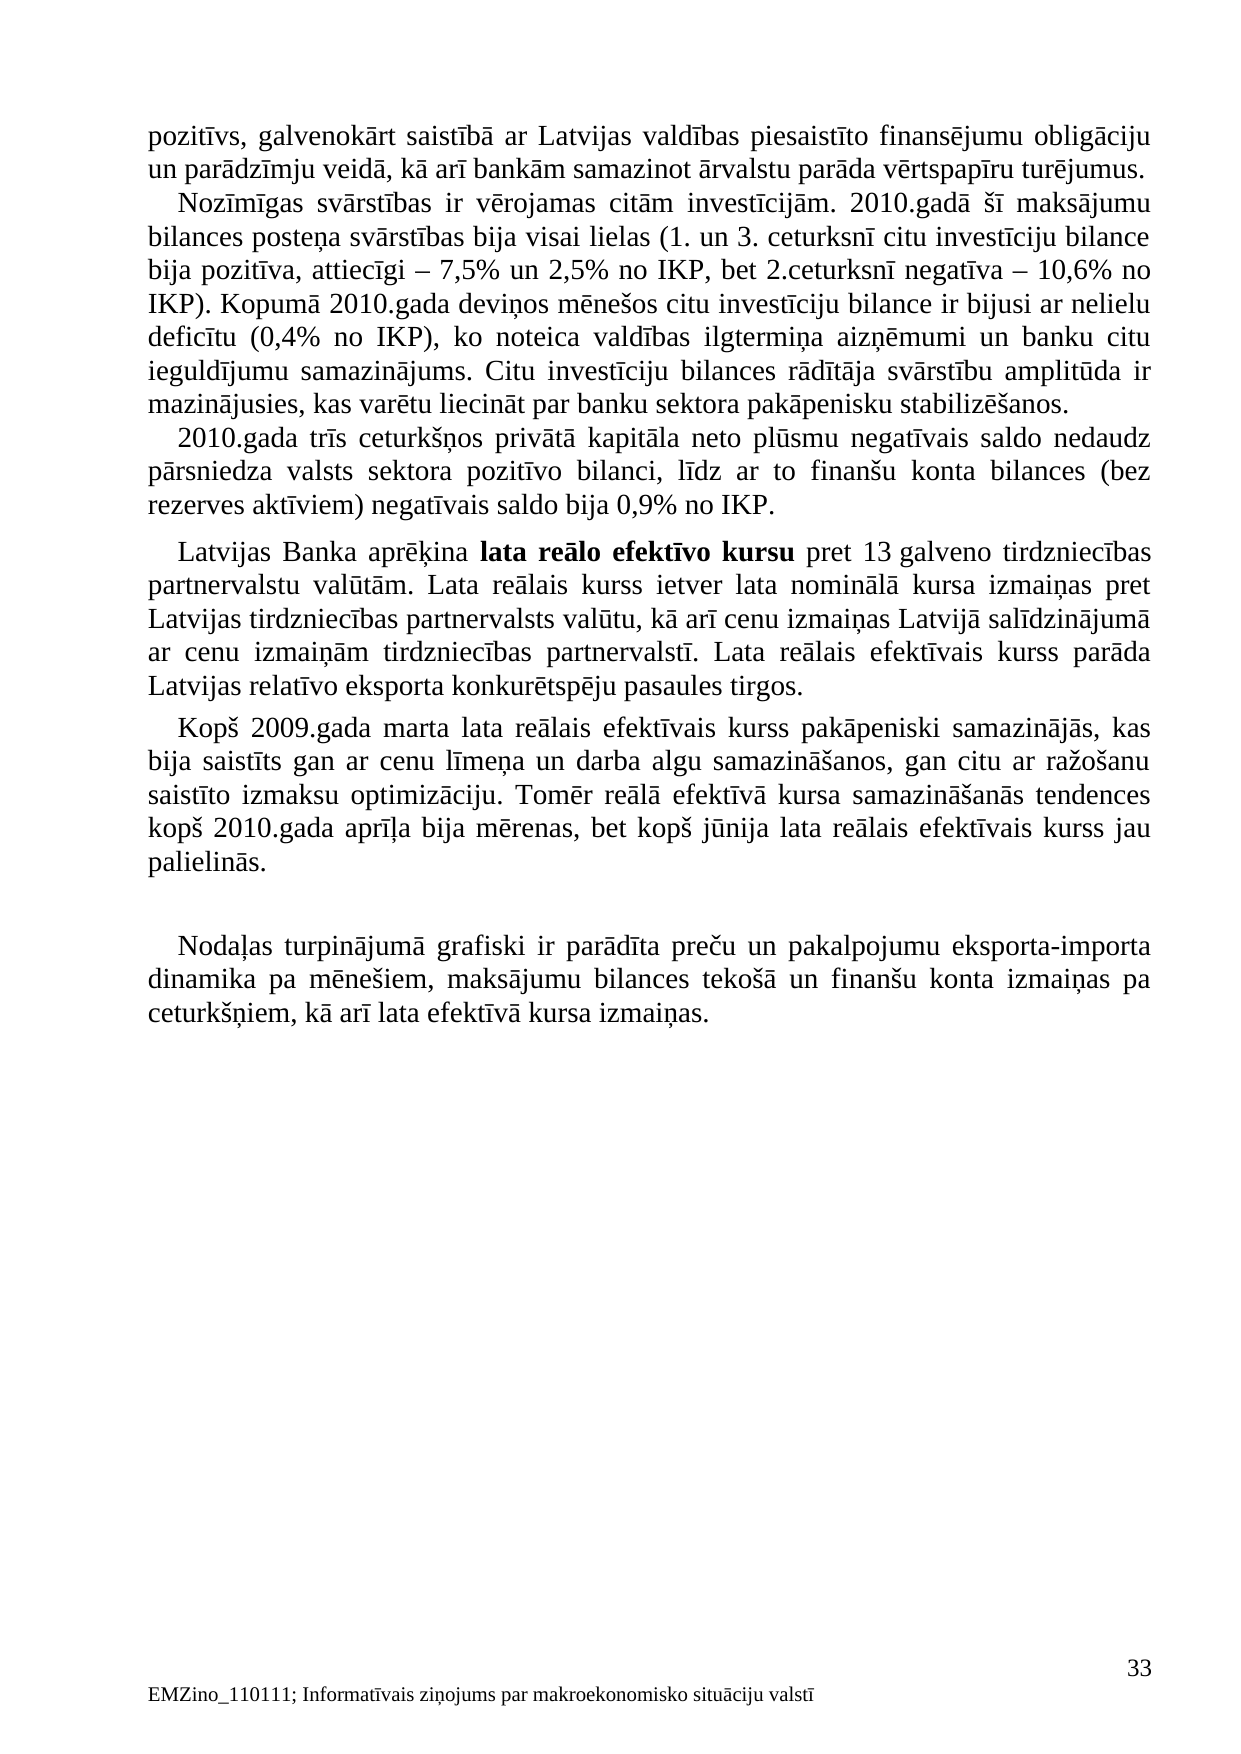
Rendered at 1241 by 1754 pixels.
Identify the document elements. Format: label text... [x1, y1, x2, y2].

text Nodaļas turpinājumā grafiski ir parādīta preču un pakalpojumu eksporta-importa dinamika pa mēnešiem, maksājumu bilances tekošā un finanšu konta izmaiņas pa ceturkšņiem, kā arī lata efektīvā kursa izmaiņas. [148, 928, 1152, 1028]
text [148, 118, 1152, 185]
text Latvijas Banka aprēķina lata reālo efektīvo kursu pret 13 galveno tirdzniecības partnervalstu valūtām. Lata reālais kurss ietver lata nominālā kursa izmaiņas pret Latvijas tirdzniecības partnervalsts valūtu, kā arī cenu izmaiņas Latvijā salīdzinājumā ar cenu izmaiņām tirdzniecības partnervalstī. Lata reālais efektīvais kurss parāda Latvijas relatīvo eksporta konkurētspēju pasaules tirgos. [148, 534, 1152, 701]
text Kopš 2009.gada marta lata reālais efektīvais kurss pakāpeniski samazinājās, kas bija saistīts gan ar cenu līmeņa un darba algu samazināšanos, gan citu ar ražošanu saistīto izmaksu optimizāciju. Tomēr reālā efektīvā kursa samazināšanās tendences kopš 2010.gada aprīļa bija mērenas, bet kopš jūnija lata reālais efektīvais kurss jau palielinās. [148, 710, 1152, 877]
text Nozīmīgas svārstības ir vērojamas citām investīcijām. 2010.gadā šī maksājumu bilances posteņa svārstības bija visai lielas (1. un 3. ceturksnī citu investīciju bilance bija pozitīva, attiecīgi – 7,5% un 2,5% no IKP, bet 2.ceturksnī negatīva – 10,6% no IKP). Kopumā 2010.gada deviņos mēnešos citu investīciju bilance ir bijusi ar nelielu deficītu (0,4% no IKP), ko noteica valdības ilgtermiņa aizņēmumi un banku citu ieguldījumu samazinājums. Citu investīciju bilances rādītāja svārstību amplitūda ir mazinājusies, kas varētu liecināt par banku sektora pakāpenisku stabilizēšanos. [148, 185, 1152, 420]
text 2010.gada trīs ceturkšņos privātā kapitāla neto plūsmu negatīvais saldo nedaudz pārsniedza valsts sektora pozitīvo bilanci, līdz ar to finanšu konta bilances (bez rezerves aktīviem) negatīvais saldo bija 0,9% no IKP. [148, 420, 1152, 521]
